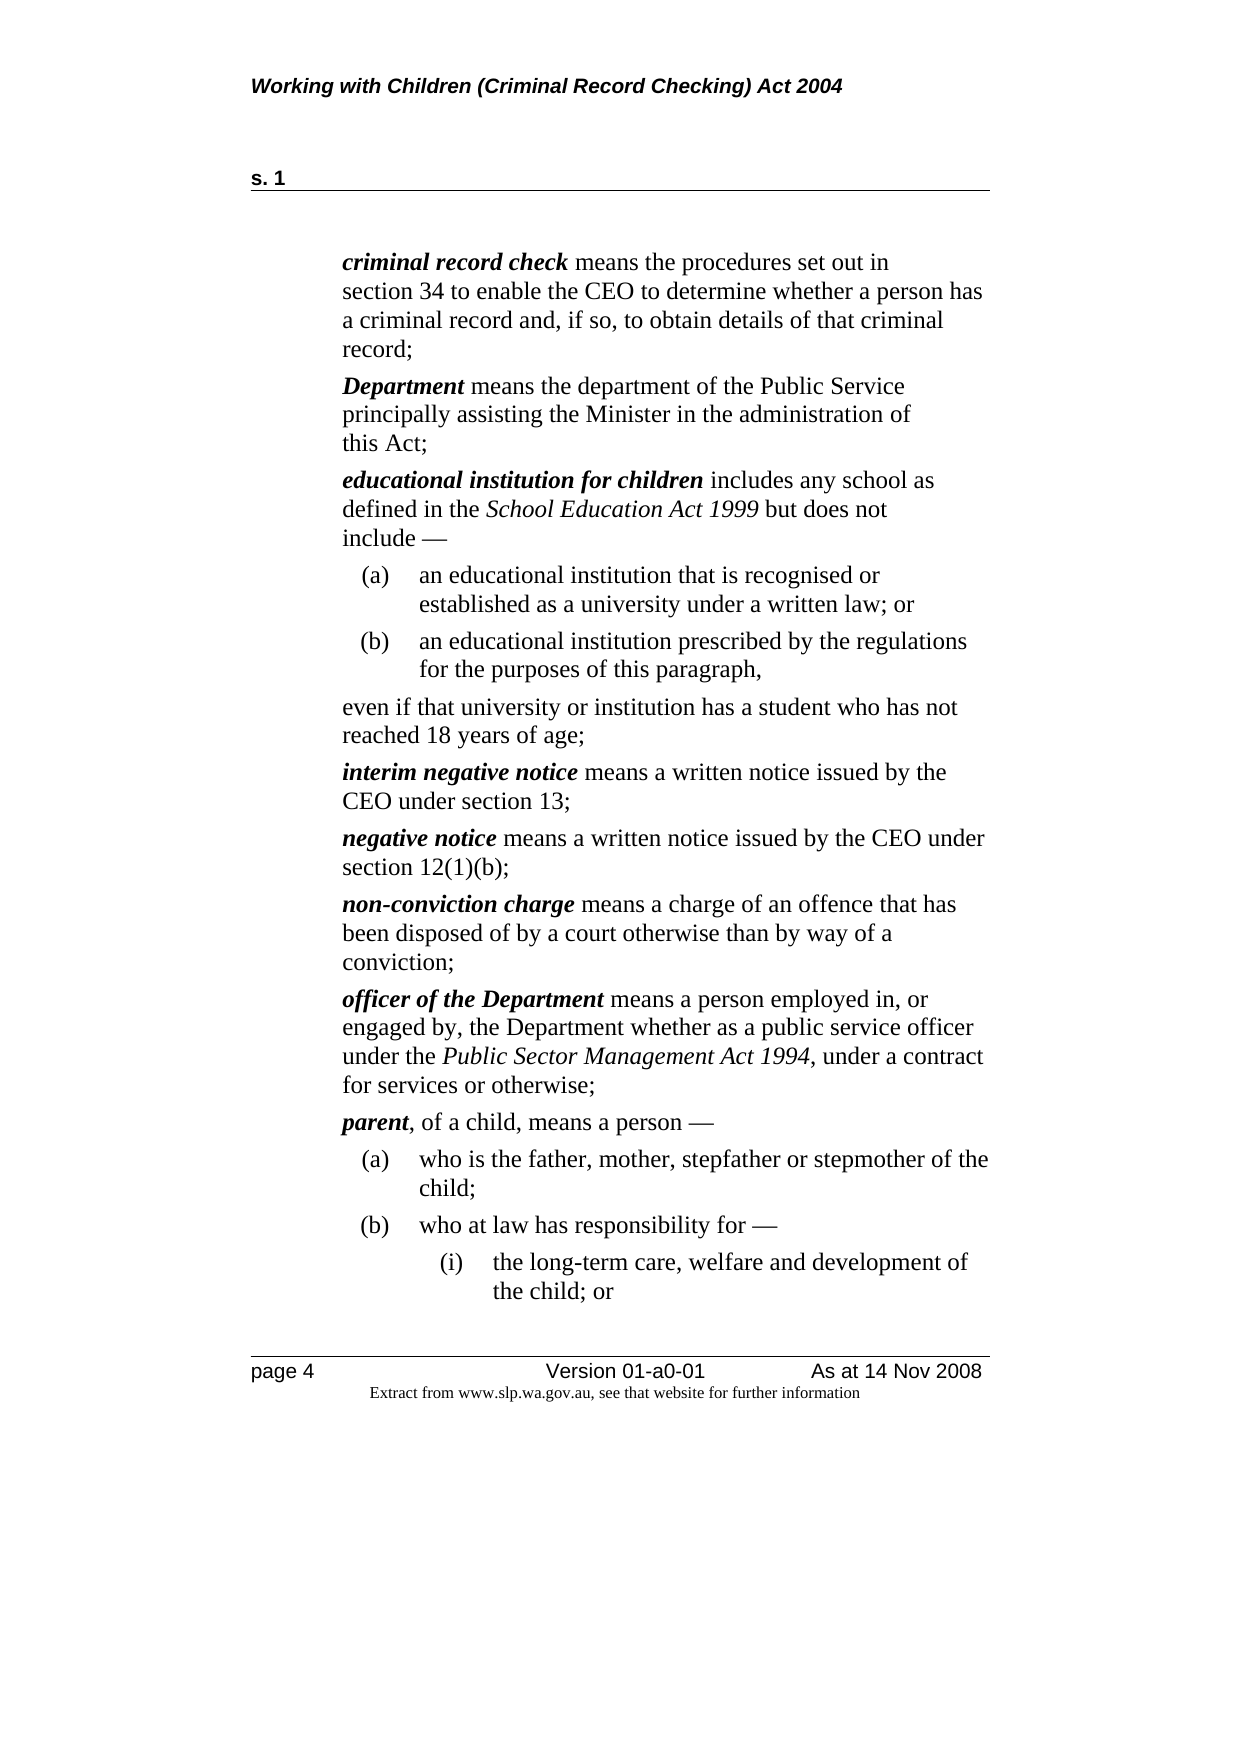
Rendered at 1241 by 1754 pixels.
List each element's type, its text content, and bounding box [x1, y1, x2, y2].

text interim negative notice means a written notice issued by the CEO under section 13; [251, 757, 990, 815]
text Department means the department of the Public Service principally assisting the Minister in the administration of this Act; [251, 371, 990, 457]
text educational institution for children includes any school as defined in the School Education Act 1999 but does not include — [251, 465, 990, 552]
text (a) who is the father, mother, stepfather or stepmother of the child; [251, 1144, 990, 1202]
text parent, of a child, means a person — [251, 1107, 990, 1136]
text (b) an educational institution prescribed by the regulations for the purposes of this paragraph, [251, 626, 990, 683]
text criminal record check means the procedures set out in section 34 to enable the CEO to determine whether a person has a criminal record and, if so, to obtain details of that criminal record; [251, 247, 990, 362]
text (i) the long-term care, welfare and development of the child; or [251, 1247, 990, 1304]
text (a) an educational institution that is recognised or established as a university under a written law; or [251, 560, 990, 617]
text negative notice means a written notice issued by the CEO under section 12(1)(b); [251, 823, 990, 881]
text even if that university or institution has a student who has not reached 18 years of age; [251, 692, 990, 749]
text (b) who at law has responsibility for — [251, 1210, 990, 1239]
text non-conviction charge means a charge of an offence that has been disposed of by a court otherwise than by way of a conviction; [251, 889, 990, 975]
text officer of the Department means a person employed in, or engaged by, the Department whether as a public service officer under the Public Sector Management Act 1994, under a contract for services or otherwise; [251, 984, 990, 1099]
